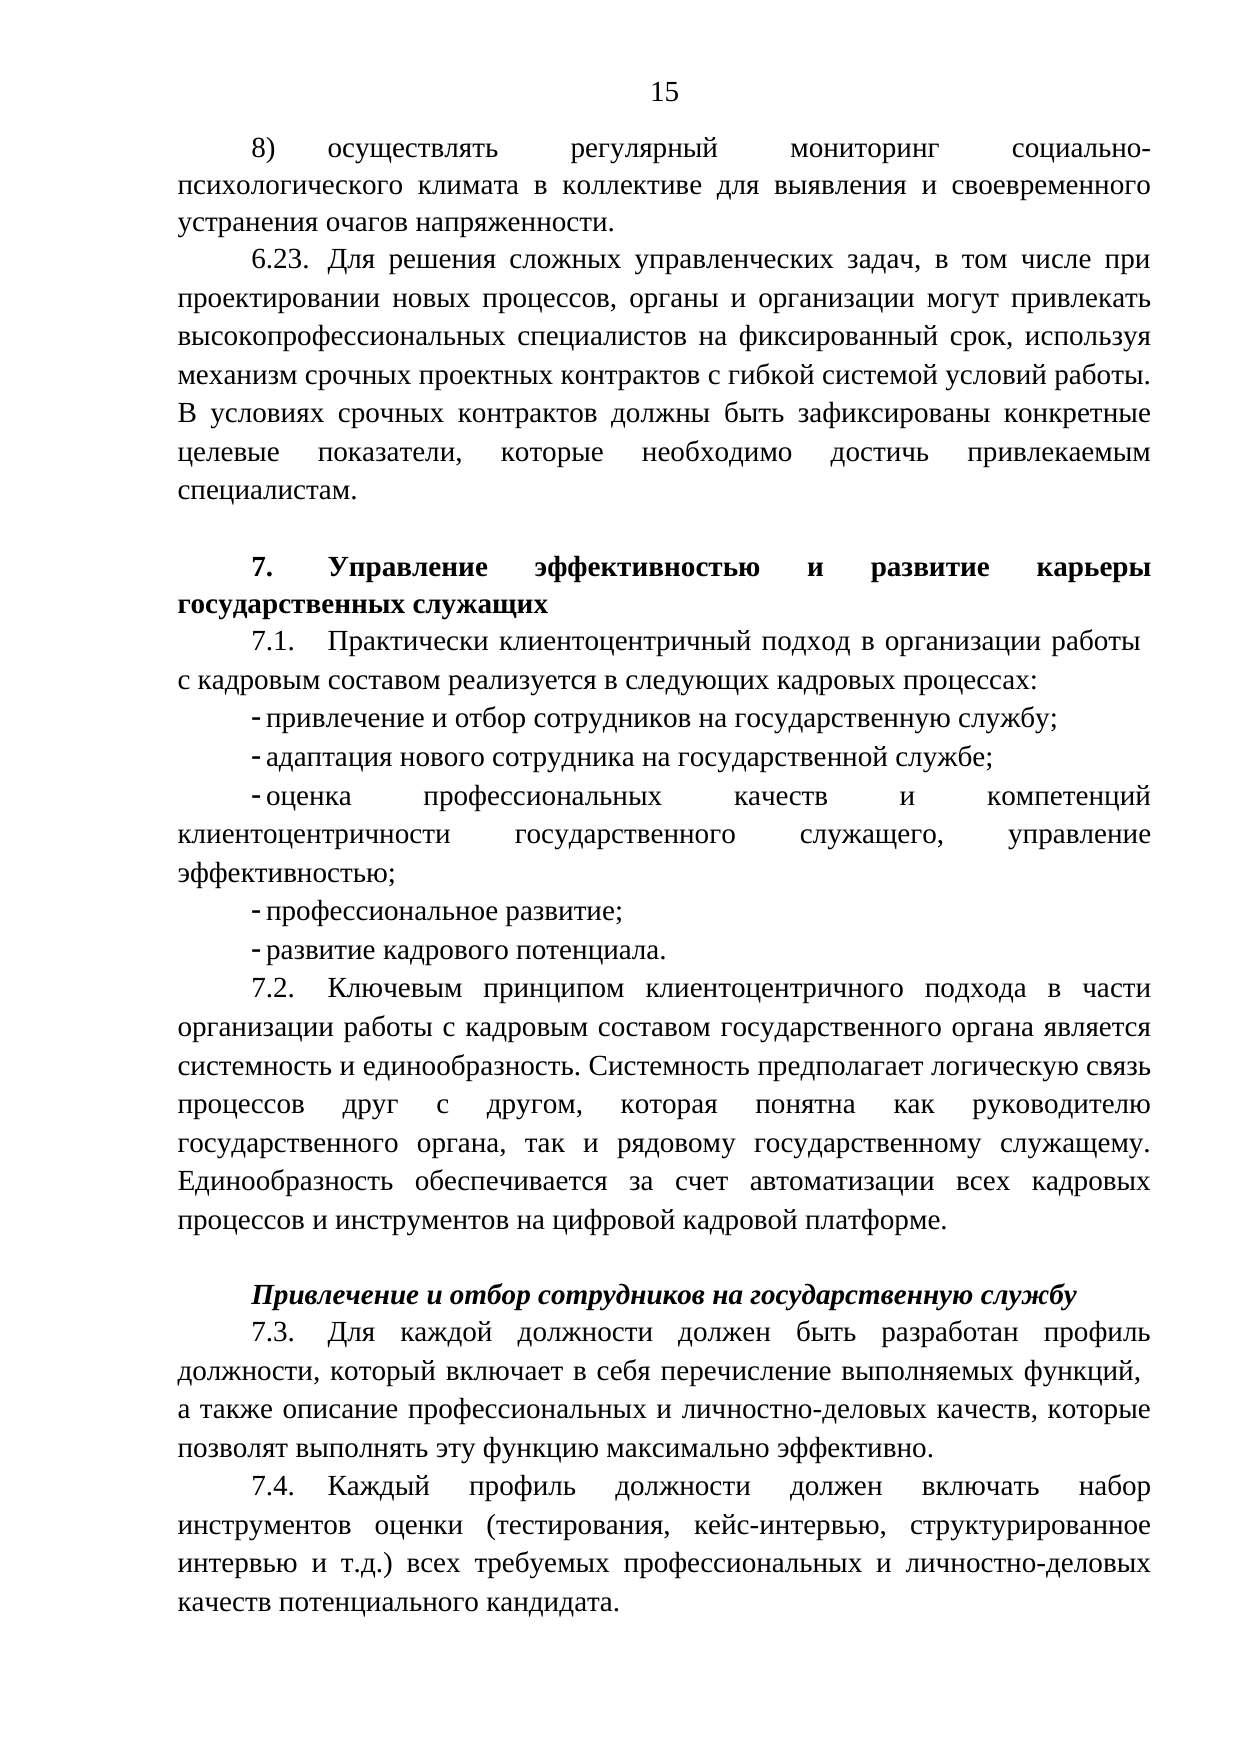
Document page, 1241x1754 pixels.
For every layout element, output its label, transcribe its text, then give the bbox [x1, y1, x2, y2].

list Ключевым принципом клиентоцентричного подхода в части организации работы с кадровым составом государственного органа является системность и единообразность. Системность предполагает логическую связь процессов друг с другом, которая понятна как руководителю государственного органа, так и рядовому государственному служащему. Единообразность обеспечивается за счет автоматизации всех кадровых процессов и инструментов на цифровой кадровой платформе. [177, 971, 1152, 1235]
list Для решения сложных управленческих задач, в том числе при проектировании новых процессов, органы и организации могут привлекать высокопрофессиональных специалистов на фиксированный срок, используя механизм срочных проектных контрактов с гибкой системой условий работы. В условиях срочных контрактов должны быть зафиксированы конкретные целевые показатели, которые необходимо достичь привлекаемым специалистам. [177, 241, 1152, 506]
text оценка профессиональных качеств и компетенций клиентоцентричности государственного служащего, управление эффективностью; [177, 778, 1152, 888]
subtitle Привлечение и отбор сотрудников на государственную службу [177, 1277, 1152, 1311]
text развитие кадрового потенциала. [177, 932, 1152, 966]
list Каждый профиль должности должен включать набор инструментов оценки (тестирования, кейс-интервью, структурированное интервью и т.д.) всех требуемых профессиональных и личностно-деловых качеств потенциального кандидата. [177, 1468, 1152, 1617]
list Для каждой должности должен быть разработан профиль должности, который включает в себя перечисление выполняемых функций, а также описание профессиональных и личностно-деловых качеств, которые позволят выполнять эту функцию максимально эффективно. [177, 1314, 1152, 1463]
list осуществлять регулярный мониторинг социально-психологического климата в коллективе для выявления и своевременного устранения очагов напряженности. [177, 131, 1152, 238]
text профессиональное развитие; [177, 893, 1152, 927]
text привлечение и отбор сотрудников на государственную службу; [177, 700, 1152, 734]
text адаптация нового сотрудника на государственной службе; [177, 739, 1152, 773]
list Практически клиентоцентричный подход в организации работы с кадровым составом реализуется в следующих кадровых процессах: [177, 623, 1152, 695]
subtitle Управление эффективностью и развитие карьеры государственных служащих [177, 549, 1152, 620]
